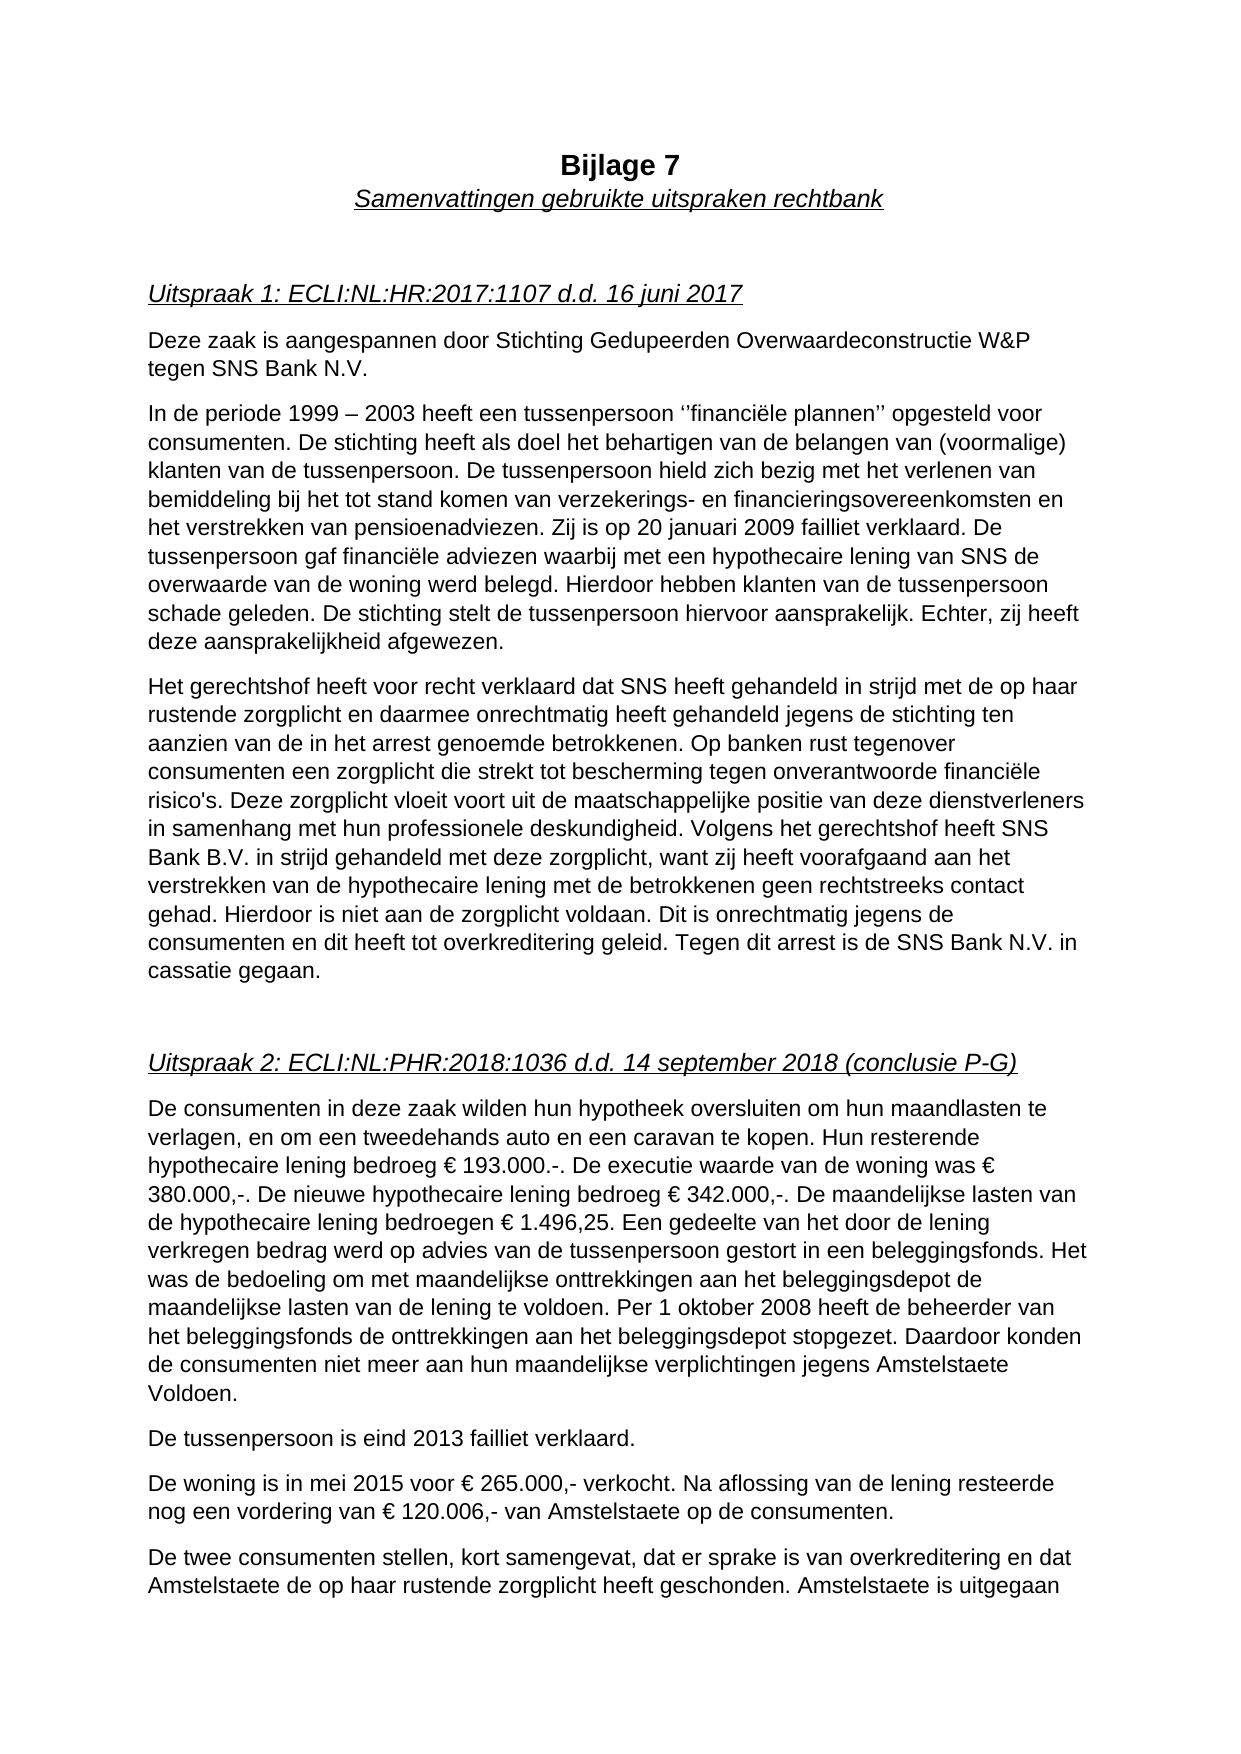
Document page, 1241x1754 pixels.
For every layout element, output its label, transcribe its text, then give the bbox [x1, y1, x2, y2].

text De woning is in mei 2015 voor € 265.000,- verkocht. Na aflossing van de lening resteerde nog een vordering van € 120.006,- van Amstelstaete op de consumenten. [148, 1470, 1093, 1525]
text De consumenten in deze zaak wilden hun hypotheek oversluiten om hun maandlasten te verlagen, en om een tweedehands auto en een caravan te kopen. Hun resterende hypothecaire lening bedroeg € 193.000.-. De executie waarde van de woning was € 380.000,-. De nieuwe hypothecaire lening bedroeg € 342.000,-. De maandelijkse lasten van de hypothecaire lening bedroegen € 1.496,25. Een gedeelte van het door de lening verkregen bedrag werd op advies van de tussenpersoon gestort in een beleggingsfonds. Het was de bedoeling om met maandelijkse onttrekkingen aan het beleggingsdepot de maandelijkse lasten van de lening te voldoen. Per 1 oktober 2008 heeft de beheerder van het beleggingsfonds de onttrekkingen aan het beleggingsdepot stopgezet. Daardoor konden de consumenten niet meer aan hun maandelijkse verplichtingen jegens Amstelstaete Voldoen. [148, 1095, 1093, 1406]
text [148, 1543, 1093, 1598]
text Samenvattingen gebruikte uitspraken rechtbank [148, 184, 1093, 212]
text Uitspraak 2: ECLI:NL:PHR:2018:1036 d.d. 14 september 2018 (conclusie P-G) [148, 1048, 1093, 1076]
text Het gerechtshof heeft voor recht verklaard dat SNS heeft gehandeld in strijd met de op haar rustende zorgplicht en daarmee onrechtmatig heeft gehandeld jegens de stichting ten aanzien van de in het arrest genoemde betrokkenen. Op banken rust tegenover consumenten een zorgplicht die strekt tot bescherming tegen onverantwoorde financiële risico's. Deze zorgplicht vloeit voort uit de maatschappelijke positie van deze dienstverleners in samenhang met hun professionele deskundigheid. Volgens het gerechtshof heeft SNS Bank B.V. in strijd gehandeld met deze zorgplicht, want zij heeft voorafgaand aan het verstrekken van de hypothecaire lening met de betrokkenen geen rechtstreeks contact gehad. Hierdoor is niet aan de zorgplicht voldaan. Dit is onrechtmatig jegens de consumenten en dit heeft tot overkreditering geleid. Tegen dit arrest is de SNS Bank N.V. in cassatie gegaan. [148, 673, 1093, 984]
text Uitspraak 1: ECLI:NL:HR:2017:1107 d.d. 16 juni 2017 [148, 279, 1093, 308]
text De tussenpersoon is eind 2013 failliet verklaard. [148, 1425, 1093, 1451]
subtitle Bijlage 7 [148, 148, 1093, 181]
text In de periode 1999 – 2003 heeft een tussenpersoon ‘’financiële plannen’’ opgesteld voor consumenten. De stichting heeft als doel het behartigen van de belangen van (voormalige) klanten van de tussenpersoon. De tussenpersoon hield zich bezig met het verlenen van bemiddeling bij het tot stand komen van verzekerings- en financieringsovereenkomsten en het verstrekken van pensioenadviezen. Zij is op 20 januari 2009 failliet verklaard. De tussenpersoon gaf financiële adviezen waarbij met een hypothecaire lening van SNS de overwaarde van de woning werd belegd. Hierdoor hebben klanten van de tussenpersoon schade geleden. De stichting stelt de tussenpersoon hiervoor aansprakelijk. Echter, zij heeft deze aansprakelijkheid afgewezen. [148, 400, 1093, 654]
text Deze zaak is aangespannen door Stichting Gedupeerden Overwaardeconstructie W&P tegen SNS Bank N.V. [148, 327, 1093, 382]
